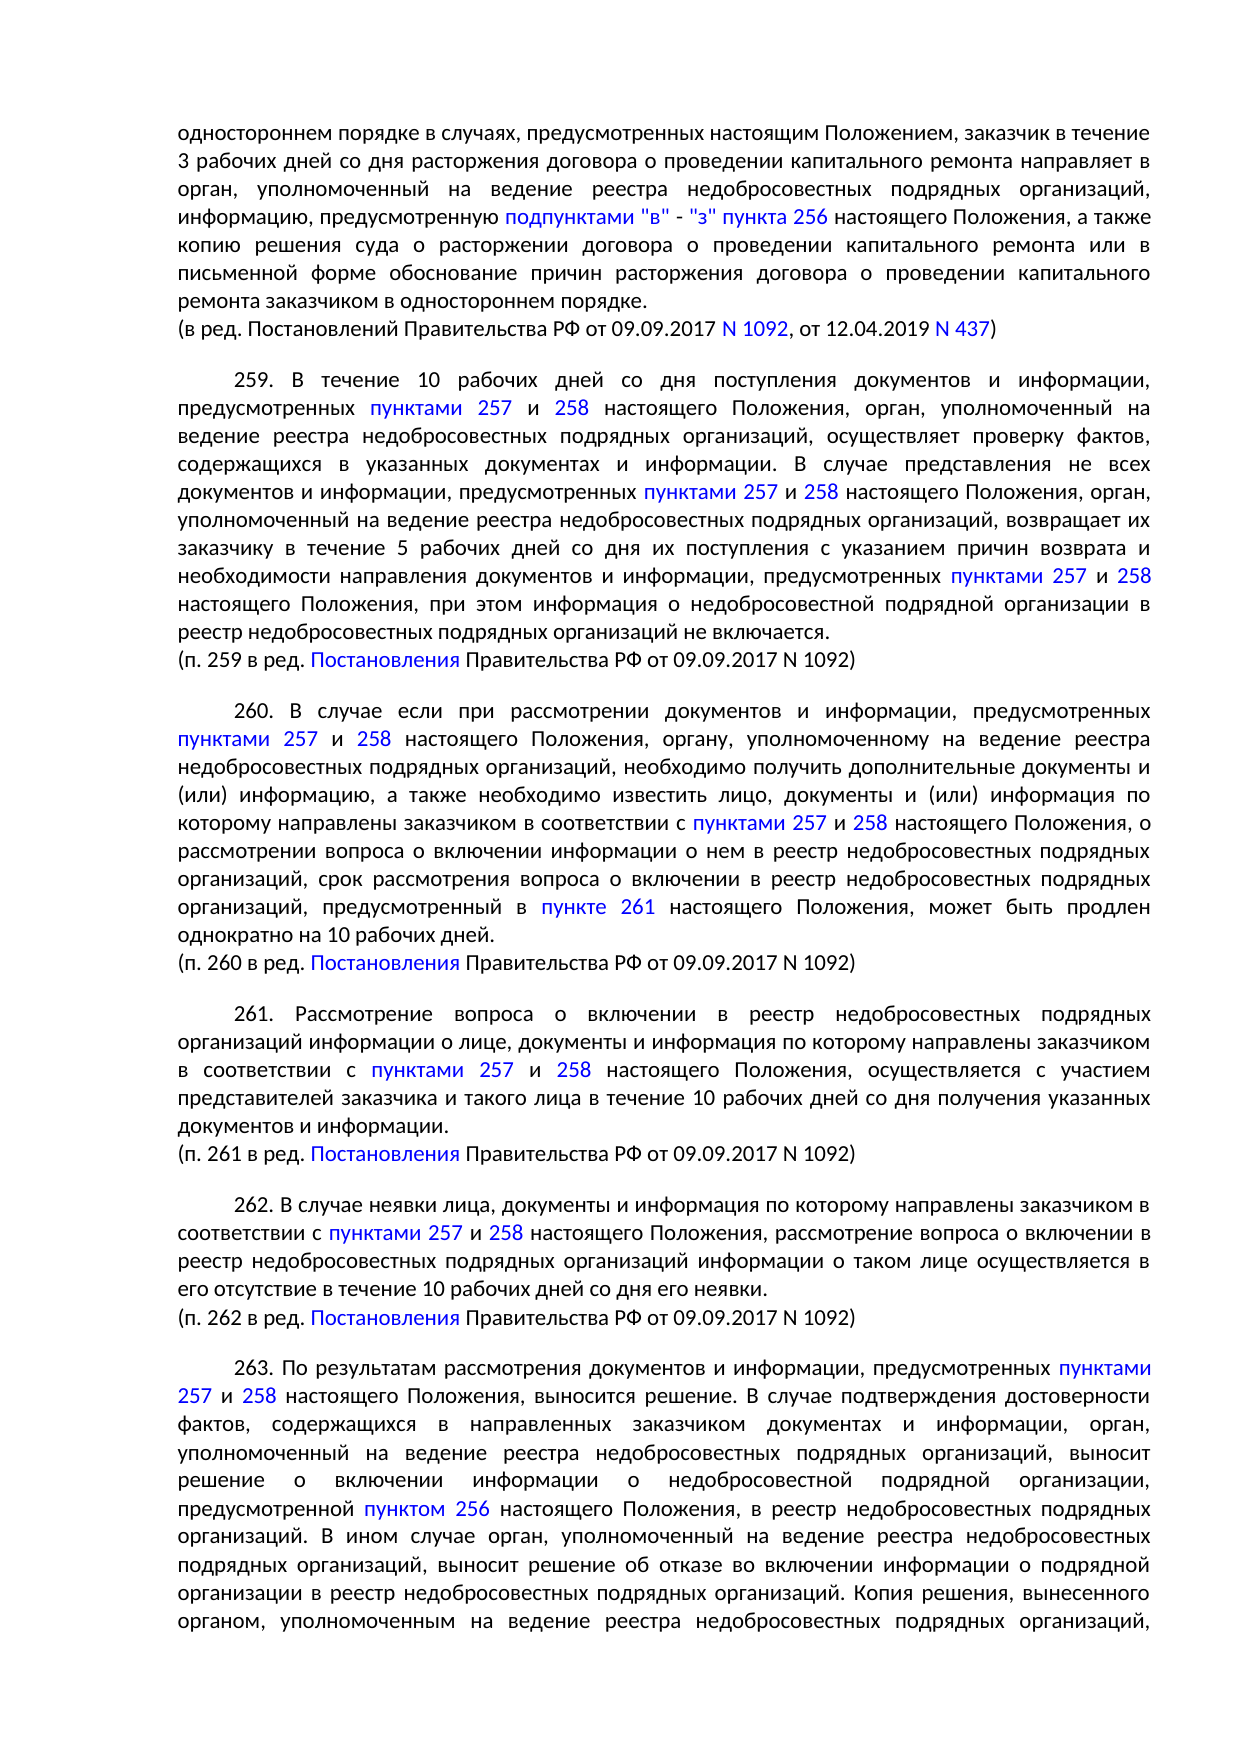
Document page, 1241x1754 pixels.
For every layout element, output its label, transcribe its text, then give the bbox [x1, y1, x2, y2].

text (п. 261 в ред. Постановления Правительства РФ от 09.09.2017 N 1092) [177, 1139, 1152, 1168]
text 260. В случае если при рассмотрении документов и информации, предусмотренных пунктами 257 и 258 настоящего Положения, органу, уполномоченному на ведение реестра недобросовестных подрядных организаций, необходимо получить дополнительные документы и (или) информацию, а также необходимо известить лицо, документы и (или) информация по которому направлены заказчиком в соответствии с пунктами 257 и 258 настоящего Положения, о рассмотрении вопроса о включении информации о нем в реестр недобросовестных подрядных организаций, срок рассмотрения вопроса о включении в реестр недобросовестных подрядных организаций, предусмотренный в пункте 261 настоящего Положения, может быть продлен однократно на 10 рабочих дней. [177, 696, 1152, 948]
text 259. В течение 10 рабочих дней со дня поступления документов и информации, предусмотренных пунктами 257 и 258 настоящего Положения, орган, уполномоченный на ведение реестра недобросовестных подрядных организаций, осуществляет проверку фактов, содержащихся в указанных документах и информации. В случае представления не всех документов и информации, предусмотренных пунктами 257 и 258 настоящего Положения, орган, уполномоченный на ведение реестра недобросовестных подрядных организаций, возвращает их заказчику в течение 5 рабочих дней со дня их поступления с указанием причин возврата и необходимости направления документов и информации, предусмотренных пунктами 257 и 258 настоящего Положения, при этом информация о недобросовестной подрядной организации в реестр недобросовестных подрядных организаций не включается. [177, 365, 1152, 645]
text 262. В случае неявки лица, документы и информация по которому направлены заказчиком в соответствии с пунктами 257 и 258 настоящего Положения, рассмотрение вопроса о включении в реестр недобросовестных подрядных организаций информации о таком лице осуществляется в его отсутствие в течение 10 рабочих дней со дня его неявки. [177, 1191, 1152, 1303]
text (п. 260 в ред. Постановления Правительства РФ от 09.09.2017 N 1092) [177, 948, 1152, 977]
text (в ред. Постановлений Правительства РФ от 09.09.2017 N 1092, от 12.04.2019 N 437) [177, 314, 1152, 342]
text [177, 1353, 1152, 1634]
text (п. 259 в ред. Постановления Правительства РФ от 09.09.2017 N 1092) [177, 645, 1152, 673]
text (п. 262 в ред. Постановления Правительства РФ от 09.09.2017 N 1092) [177, 1303, 1152, 1331]
text 261. Рассмотрение вопроса о включении в реестр недобросовестных подрядных организаций информации о лице, документы и информация по которому направлены заказчиком в соответствии с пунктами 257 и 258 настоящего Положения, осуществляется с участием представителей заказчика и такого лица в течение 10 рабочих дней со дня получения указанных документов и информации. [177, 999, 1152, 1139]
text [177, 118, 1152, 314]
